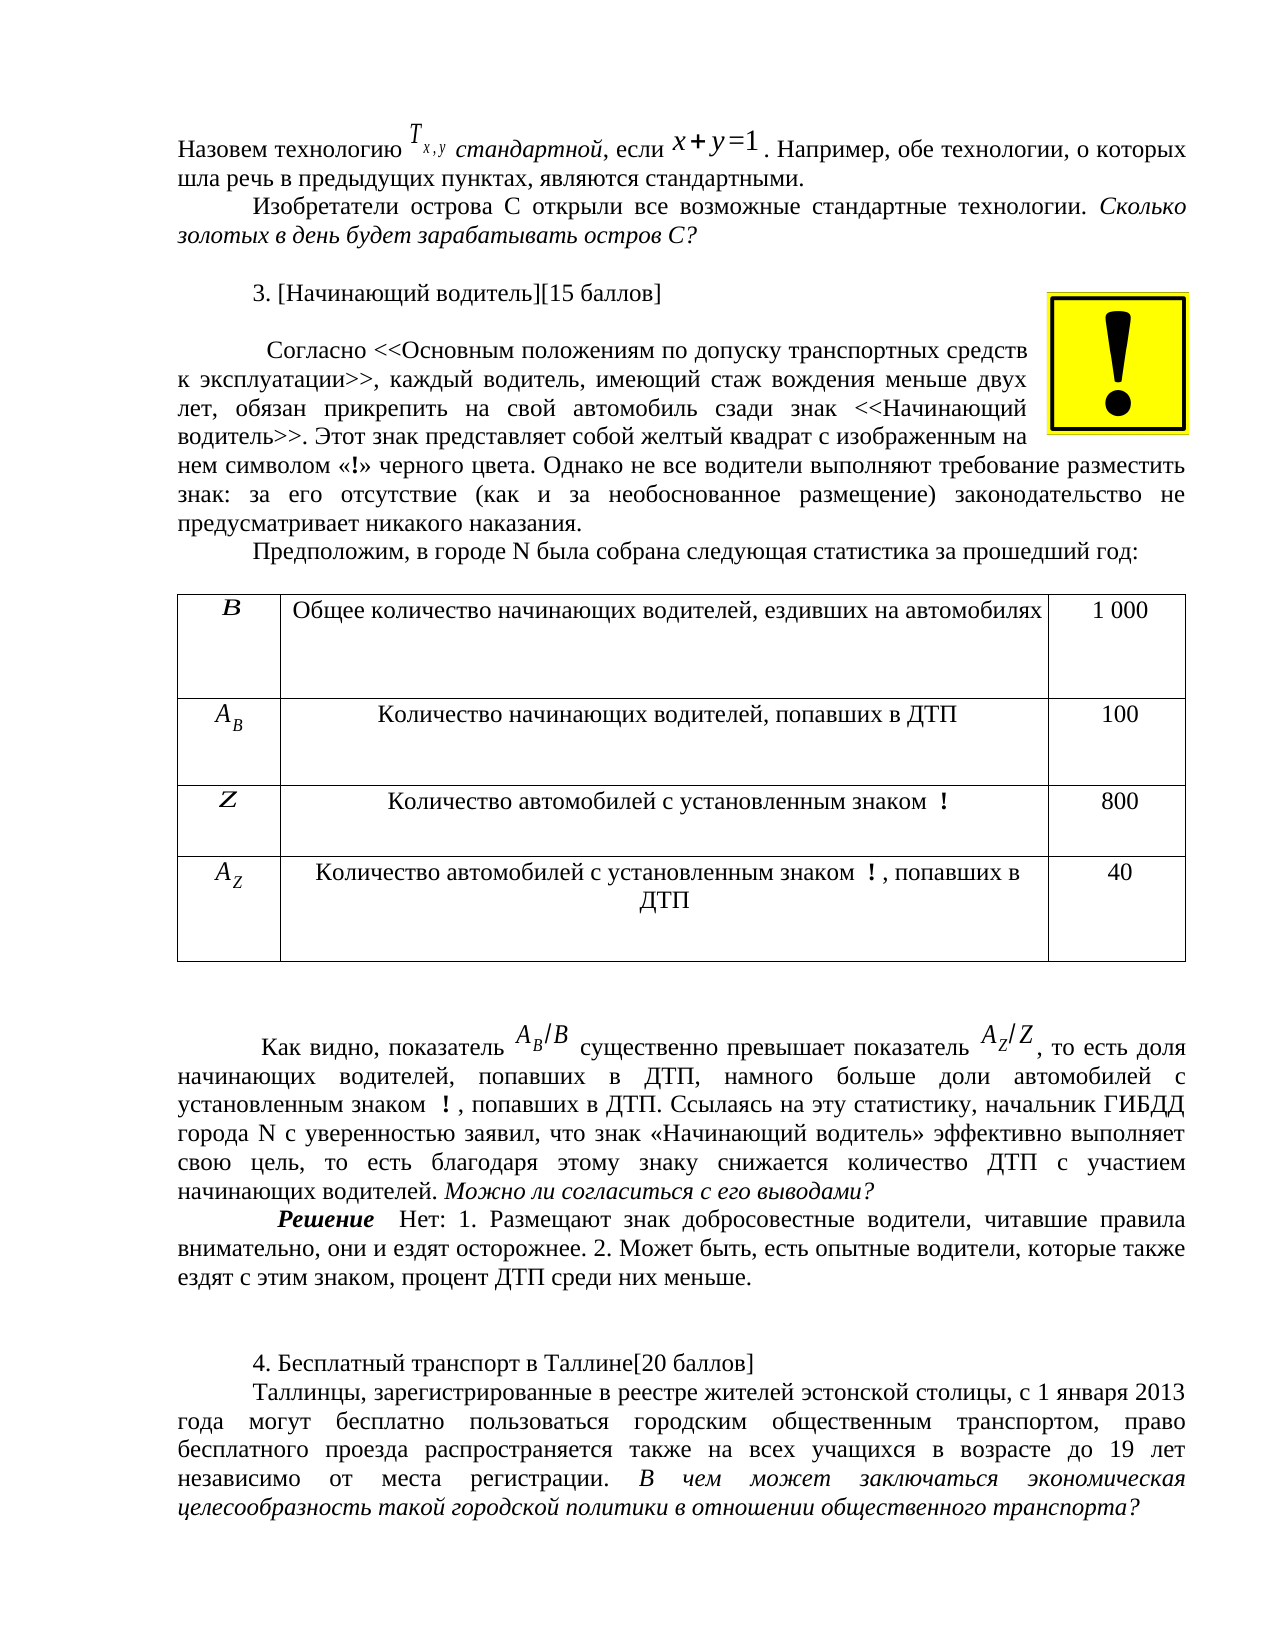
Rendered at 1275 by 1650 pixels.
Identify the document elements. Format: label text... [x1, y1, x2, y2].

table_cell 100 [1049, 699, 1185, 785]
table_header 1 000 [1049, 595, 1185, 698]
table_cell [178, 857, 280, 961]
text Как видно, показатель существенно превышает показатель , то есть доля начинающих водителей, попавших в ДТП, намного больше доли автомобилей с установленным знаком ! , попавших в ДТП. Ссылаясь на эту статистику, начальник ГИБДД города N с уверенностью заявил, что знак «Начинающий водитель» эффективно выполняет свою цель, то есть благодаря этому знаку снижается количество ДТП с участием начинающих водителей. Можно ли согласиться с его выводами? [177, 1019, 1186, 1204]
table_cell [178, 699, 280, 785]
table_cell Количество начинающих водителей, попавших в ДТП [281, 699, 1048, 785]
text Решение Нет: 1. Размещают знак добросовестные водители, читавшие правила внимательно, они и ездят осторожнее. 2. Может быть, есть опытные водители, которые также ездят с этим знаком, процент ДТП среди них меньше. [177, 1204, 1186, 1291]
table_cell Количество автомобилей с установленным знаком ! [281, 786, 1048, 856]
text Предположим, в городе N была собрана следующая статистика за прошедший год: [177, 536, 1186, 565]
table_cell 40 [1049, 857, 1185, 961]
text Изобретатели острова С открыли все возможные стандартные технологии. Сколько золотых в день будет зарабатывать остров С? [177, 191, 1186, 249]
table_cell Количество автомобилей с установленным знаком ! , попавших в ДТП [281, 857, 1048, 961]
text Таллинцы, зарегистрированные в реестре жителей эстонской столицы, с 1 января 2013 года могут бесплатно пользоваться городским общественным транспортом, право бесплатного проезда распространяется также на всех учащихся в возрасте до 19 лет независимо от места регистрации. В чем может заключаться экономическая целесообразность такой городской политики в отношении общественного транспорта? [177, 1377, 1186, 1521]
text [177, 118, 1186, 191]
table_header [178, 595, 280, 698]
text 4. Бесплатный транспорт в Таллине[20 баллов] [177, 1348, 1186, 1377]
table_cell 800 [1049, 786, 1185, 856]
table_header Общее количество начинающих водителей, ездивших на автомобилях [281, 595, 1048, 698]
table_cell [178, 786, 280, 856]
picture [1046, 292, 1189, 435]
text 3. [Начинающий водитель][15 баллов] [177, 278, 1186, 306]
text Согласно <<Основным положениям по допуску транспортных средств к эксплуатации>>, каждый водитель, имеющий стаж вождения меньше двух лет, обязан прикрепить на свой автомобиль сзади знак <<Начинающий водитель>>. Этот знак представляет собой желтый квадрат с изображенным на нем символом «!» черного цвета. Однако не все водители выполняют требование разместить знак: за его отсутствие (как и за необоснованное размещение) законодательство не предусматривает никакого наказания. [177, 335, 1186, 536]
